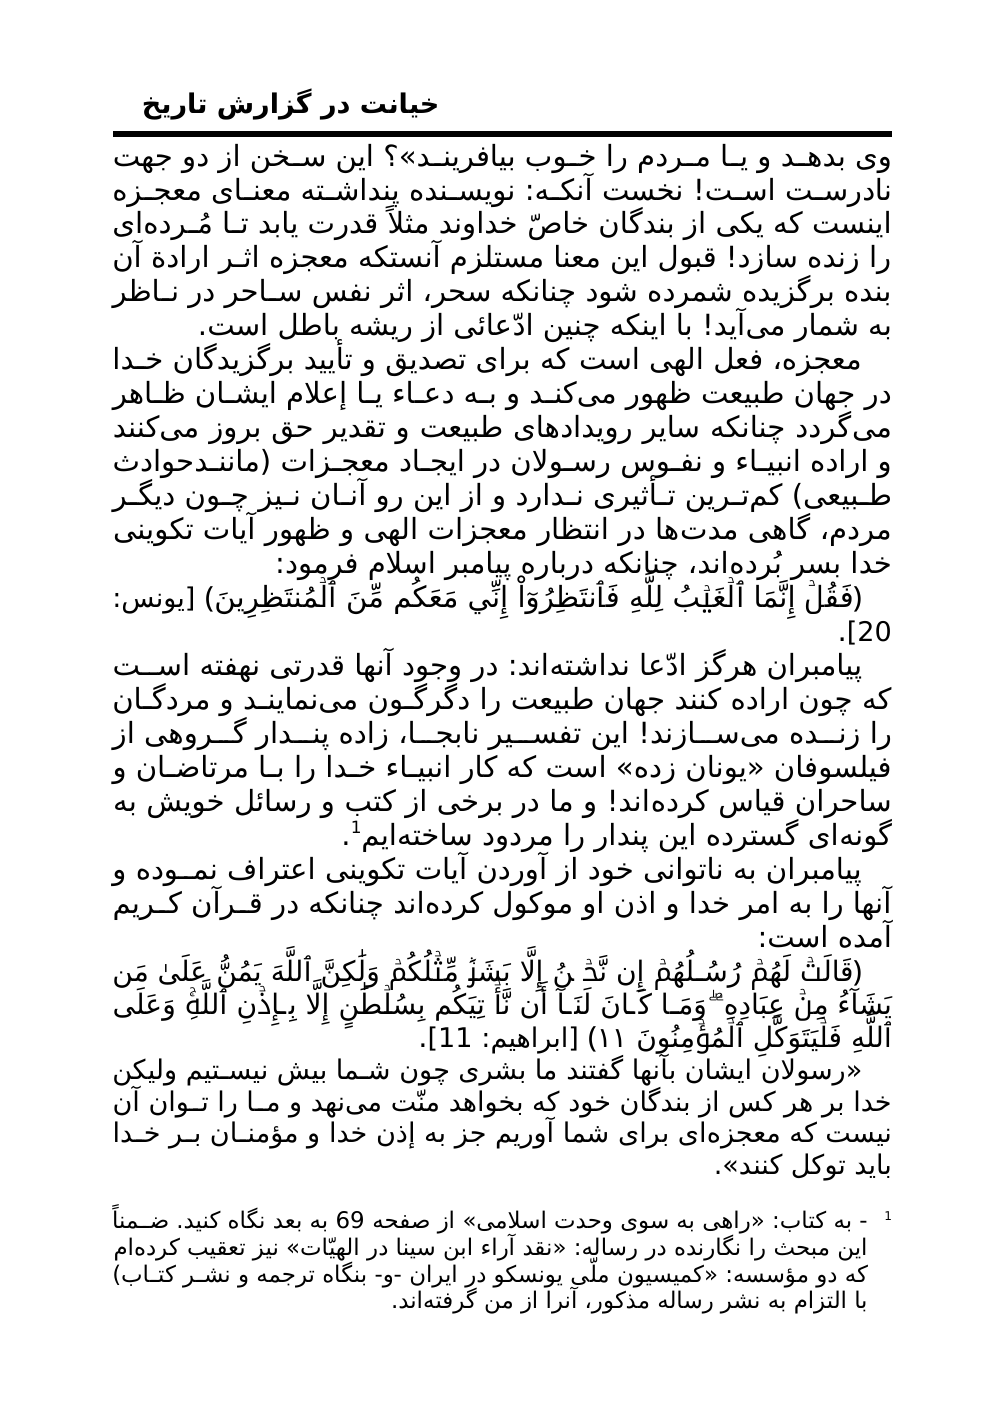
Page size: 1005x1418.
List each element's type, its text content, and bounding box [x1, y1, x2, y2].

text ﴿فَقُلۡ إِنَّمَا ٱلۡغَيۡبُ لِلَّهِ فَٱنتَظِرُوٓاْ إِنِّي مَعَكُم مِّنَ ٱلۡمُنتَظِرِينَ﴾ [یونس: 20]. [112, 580, 892, 648]
text پیامبران به ناتوانی خود از آوردن آیات تکوینی اعتراف نموده و آنها را به امر خدا و اذن او موکول کرده‌اند چنانکه در قرآن کریم آمده است: [112, 852, 892, 954]
text «رسولان ایشان بآنها گفتند ما بشری چون شما بیش نیستیم ولیکن خدا بر هر کس از بندگان خود که بخواهد منّت می‌نهد و ما را توان آن نیست که معجزه‌ای برای شما آوریم جز به إذن خدا و مؤمنان بر خدا باید توکل کنند». [112, 1054, 892, 1181]
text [112, 139, 892, 343]
text پیامبران هرگز ادّعا نداشته‌اند: در وجود آنها قدرتی نهفته است که چون اراده کنند جهان طبیعت را دگرگون می‌نمایند و مردگان را زنده می‌سازند! این تفسیر نابجا، زاده پندار گروهی از فیلسوفان «یونان زده» است که کار انبیاء خدا را با مرتاضان و ساحران قیاس کرده‌اند! و ما در برخی از کتب و رسائل خویش به گونه‌ای گسترده این پندار را مردود ساخته‌ایم. [112, 648, 892, 852]
text ﴿قَالَتۡ لَهُمۡ رُسُلُهُمۡ إِن نَّحۡنُ إِلَّا بَشَرٞ مِّثۡلُكُمۡ وَلَٰكِنَّ ٱللَّهَ يَمُنُّ عَلَىٰ مَن يَشَآءُ مِنۡ عِبَادِهِۦۖ وَمَا كَانَ لَنَآ أَن نَّأۡتِيَكُم بِسُلۡطَٰنٍ إِلَّا بِإِذۡنِ ٱللَّهِۚ وَعَلَى ٱللَّهِ فَلۡيَتَوَكَّلِ ٱلۡمُؤۡمِنُونَ ١١﴾ [ابراهیم: 11]. [112, 954, 892, 1054]
text معجزه، فعل الهی است که برای تصدیق و تأیید برگزیدگان خدا در جهان طبیعت ظهور می‌کند و به دعاء یا إعلام ایشان ظاهر می‌گردد چنانکه سایر رویدادهای طبیعت و تقدیر حق بروز می‌کنند و اراده انبیاء و نفوس رسولان در ایجاد معجزات (مانندحوادث طبیعی) کم‌ترین تأثیری ندارد و از این رو آنان نیز چون دیگر مردم، گاهی مدت‌ها در انتظار معجزات الهی و ظهور آیات تکوینی خدا بسر بُرده‌اند، چنانکه درباره پیامبر اسلام فرمود: [112, 343, 892, 580]
